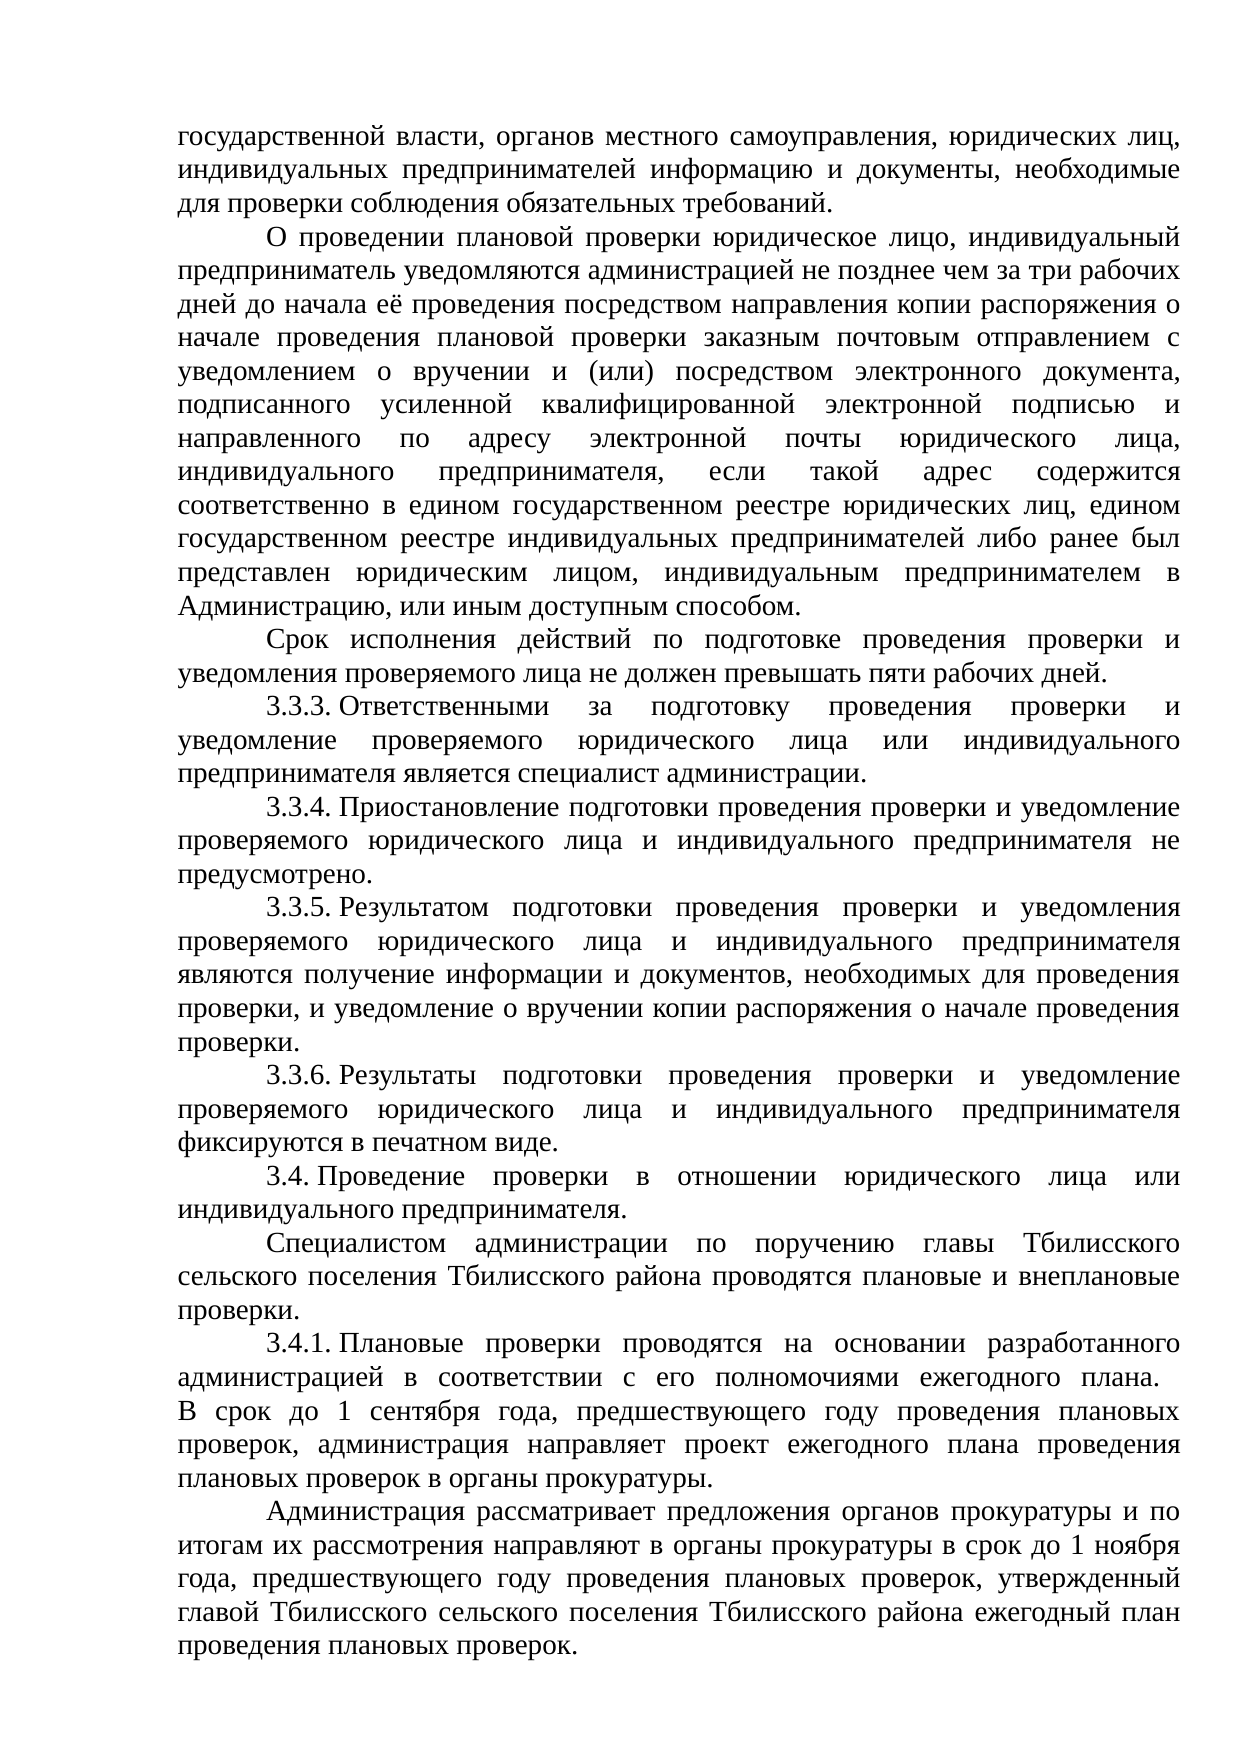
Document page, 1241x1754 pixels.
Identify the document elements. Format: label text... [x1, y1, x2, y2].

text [177, 118, 1181, 219]
text 3.4.1. Плановые проверки проводятся на основании разработанного администрацией в соответствии с его полномочиями ежегодного плана. В срок до 1 сентября года, предшествующего году проведения плановых проверок, администрация направляет проект ежегодного плана проведения плановых проверок в органы прокуратуры. [177, 1326, 1181, 1493]
text Администрация рассматривает предложения органов прокуратуры и по итогам их рассмотрения направляют в органы прокуратуры в срок до 1 ноября года, предшествующего году проведения плановых проверок, утвержденный главой Тбилисского сельского поселения Тбилисского района ежегодный план проведения плановых проверок. [177, 1493, 1181, 1661]
text 3.4. Проведение проверки в отношении юридического лица или индивидуального предпринимателя. [177, 1158, 1181, 1225]
text О проведении плановой проверки юридическое лицо, индивидуальный предприниматель уведомляются администрацией не позднее чем за три рабочих дней до начала её проведения посредством направления копии распоряжения о начале проведения плановой проверки заказным почтовым отправлением с уведомлением о вручении и (или) посредством электронного документа, подписанного усиленной квалифицированной электронной подписью и направленного по адресу электронной почты юридического лица, индивидуального предпринимателя, если такой адрес содержится соответственно в едином государственном реестре юридических лиц, едином государственном реестре индивидуальных предпринимателей либо ранее был представлен юридическим лицом, индивидуальным предпринимателем в Администрацию, или иным доступным способом. [177, 219, 1181, 621]
text 3.3.3. Ответственными за подготовку проведения проверки и уведомление проверяемого юридического лица или индивидуального предпринимателя является специалист администрации. [177, 688, 1181, 789]
text 3.3.5. Результатом подготовки проведения проверки и уведомления проверяемого юридического лица и индивидуального предпринимателя являются получение информации и документов, необходимых для проведения проверки, и уведомление о вручении копии распоряжения о начале проведения проверки. [177, 889, 1181, 1057]
text Срок исполнения действий по подготовке проведения проверки и уведомления проверяемого лица не должен превышать пяти рабочих дней. [177, 621, 1181, 688]
text Специалистом администрации по поручению главы Тбилисского сельского поселения Тбилисского района проводятся плановые и внеплановые проверки. [177, 1225, 1181, 1326]
text 3.3.4. Приостановление подготовки проведения проверки и уведомление проверяемого юридического лица и индивидуального предпринимателя не предусмотрено. [177, 789, 1181, 889]
text 3.3.6. Результаты подготовки проведения проверки и уведомление проверяемого юридического лица и индивидуального предпринимателя фиксируются в печатном виде. [177, 1057, 1181, 1158]
